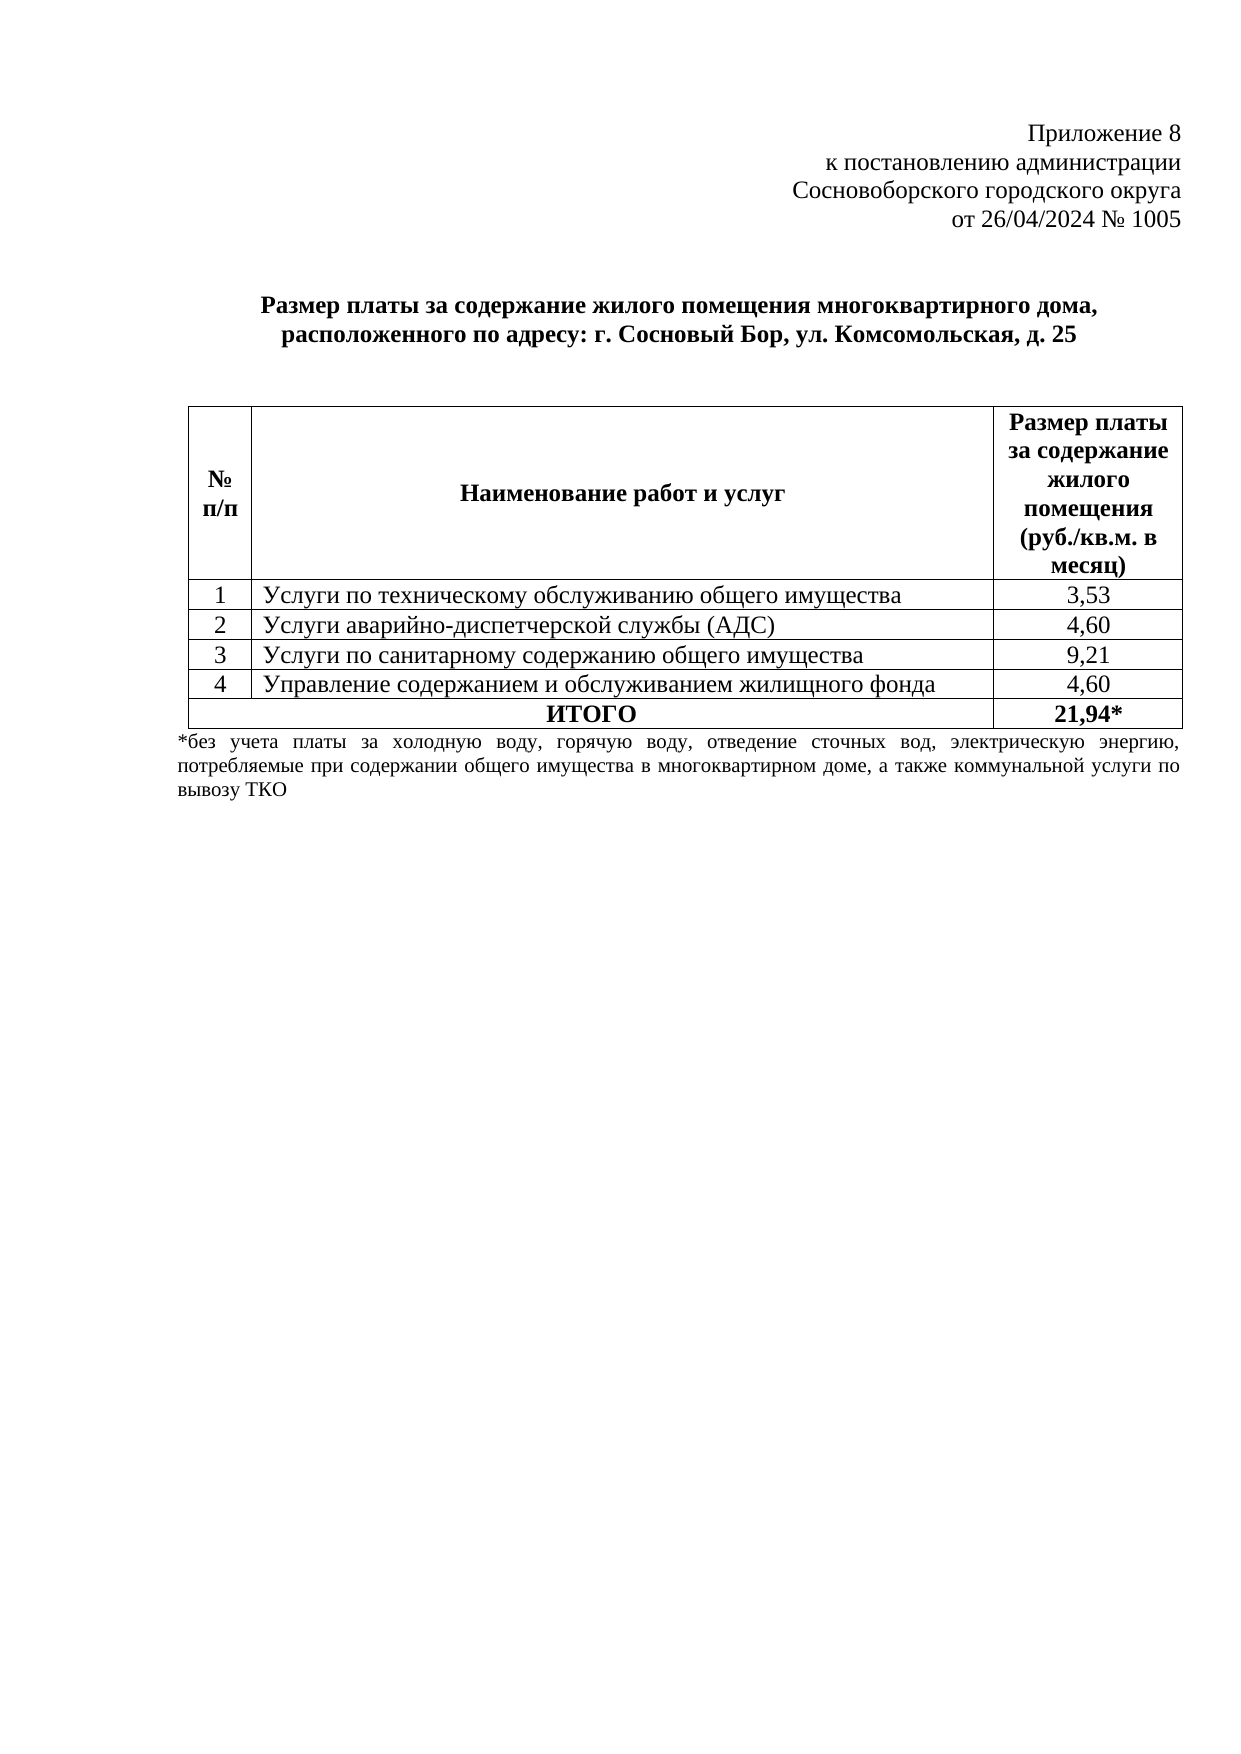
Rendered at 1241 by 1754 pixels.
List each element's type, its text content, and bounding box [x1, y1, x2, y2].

table_header Размер платы за содержание жилого помещения (руб./кв.м. в месяц) [994, 407, 1182, 579]
table_cell 4 [189, 670, 251, 698]
table_cell 3,53 [994, 580, 1182, 609]
table_cell 4,60 [994, 610, 1182, 639]
table_cell Услуги по санитарному содержанию общего имущества [252, 640, 993, 668]
table_cell 2 [189, 610, 251, 639]
text от 26/04/2024 № 1005 [177, 204, 1181, 233]
table_cell Услуги по техническому обслуживанию общего имущества [252, 580, 993, 609]
table_header № п/п [189, 407, 251, 579]
text к постановлению администрации [177, 147, 1181, 176]
table_cell 1 [189, 580, 251, 609]
text Размер платы за содержание жилого помещения многоквартирного дома, [177, 291, 1181, 319]
table_cell ИТОГО [189, 699, 993, 728]
table_cell Услуги аварийно-диспетчерской службы (АДС) [252, 610, 993, 639]
text Приложение 8 [177, 118, 1181, 147]
table_cell 21,94* [994, 699, 1182, 728]
table_cell 3 [189, 640, 251, 668]
table_cell 9,21 [994, 640, 1182, 668]
table_cell Управление содержанием и обслуживанием жилищного фонда [252, 670, 993, 698]
table_header Наименование работ и услуг [252, 407, 993, 579]
text Сосновоборского городского округа [177, 176, 1181, 204]
text расположенного по адресу: г. Сосновый Бор, ул. Комсомольская, д. 25 [177, 319, 1181, 348]
table_cell 4,60 [994, 670, 1182, 698]
text *без учета платы за холодную воду, горячую воду, отведение сточных вод, электрическую энергию, потребляемые при содержании общего имущества в многоквартирном доме, а также коммунальной услуги по вывозу ТКО [177, 729, 1181, 801]
